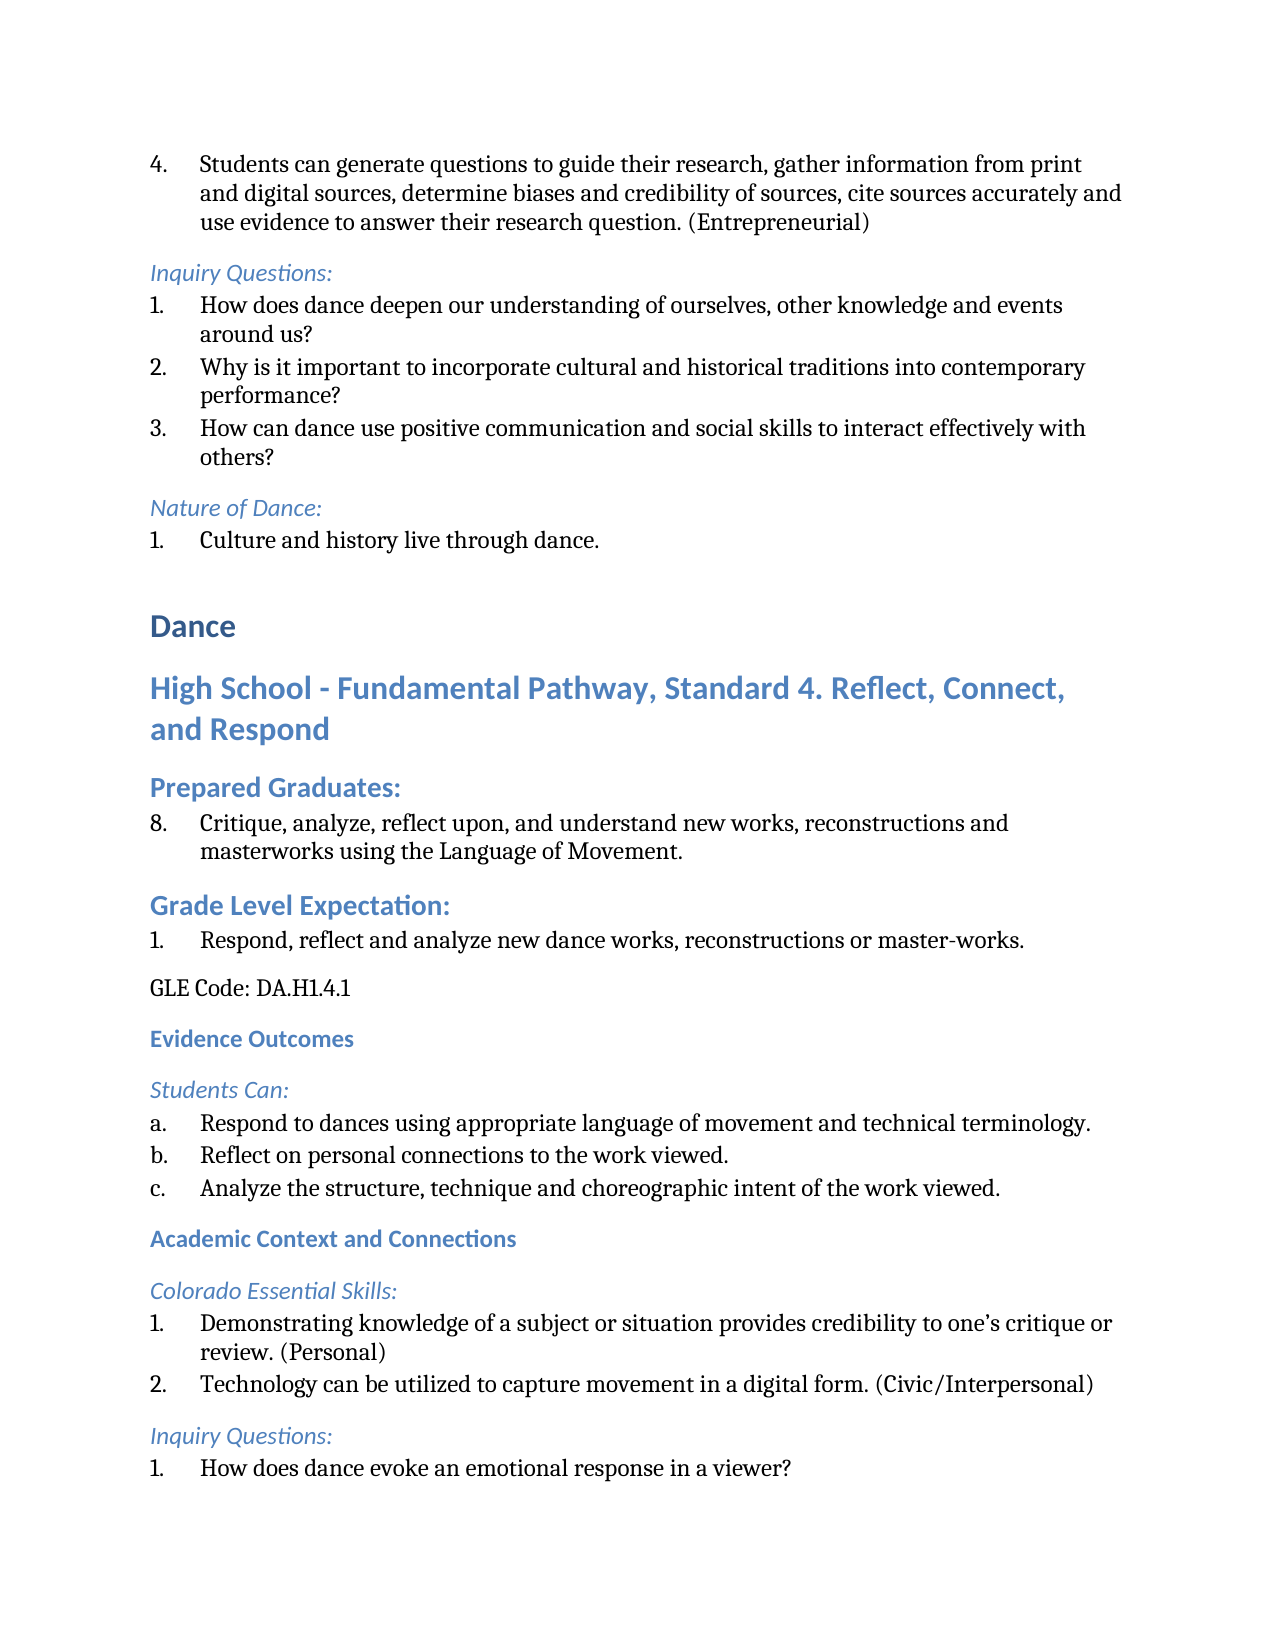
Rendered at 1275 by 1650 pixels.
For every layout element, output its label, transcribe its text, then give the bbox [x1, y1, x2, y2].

list Students can generate questions to guide their research, gather information from print and digital sources, determine biases and credibility of sources, cite sources accurately and use evidence to answer their research question. (Entrepreneurial) [150, 150, 1125, 236]
subtitle High School - Fundamental Pathway, Standard 4. Reflect, Connect, and Respond [150, 667, 1125, 748]
subtitle Dance [150, 605, 1125, 646]
list Technology can be utilized to capture movement in a digital form. (Civic/Interpersonal) [150, 1370, 1125, 1399]
subtitle Students Can: [150, 1074, 1125, 1105]
subtitle Academic Context and Connections [150, 1223, 1125, 1254]
list Reflect on personal connections to the work viewed. [150, 1141, 1125, 1170]
list Analyze the structure, technique and choreographic intent of the work viewed. [150, 1174, 1125, 1203]
subtitle Nature of Dance: [150, 492, 1125, 523]
list Why is it important to incorporate cultural and historical traditions into contemporary performance? [150, 353, 1125, 410]
list How can dance use positive communication and social skills to interact effectively with others? [150, 414, 1125, 471]
list How does dance deepen our understanding of ourselves, other knowledge and events around us? [150, 291, 1125, 349]
subtitle Inquiry Questions: [150, 1420, 1125, 1450]
list Respond to dances using appropriate language of movement and technical terminology. [150, 1109, 1125, 1138]
text GLE Code: DA.H1.4.1 [150, 974, 1125, 1002]
subtitle Evidence Outcomes [150, 1023, 1125, 1054]
list Critique, analyze, reflect upon, and understand new works, reconstructions and masterworks using the Language of Movement. [150, 808, 1125, 866]
subtitle Prepared Graduates: [150, 769, 1125, 805]
subtitle Inquiry Questions: [150, 257, 1125, 288]
subtitle Colorado Essential Skills: [150, 1275, 1125, 1305]
list How does dance evoke an emotional response in a viewer? [150, 1454, 1125, 1483]
subtitle Grade Level Expectation: [150, 887, 1125, 922]
list Demonstrating knowledge of a subject or situation provides credibility to one’s critique or review. (Personal) [150, 1309, 1125, 1367]
list Culture and history live through dance. [150, 526, 1125, 555]
list Respond, reflect and analyze new dance works, reconstructions or master-works. [150, 926, 1125, 955]
